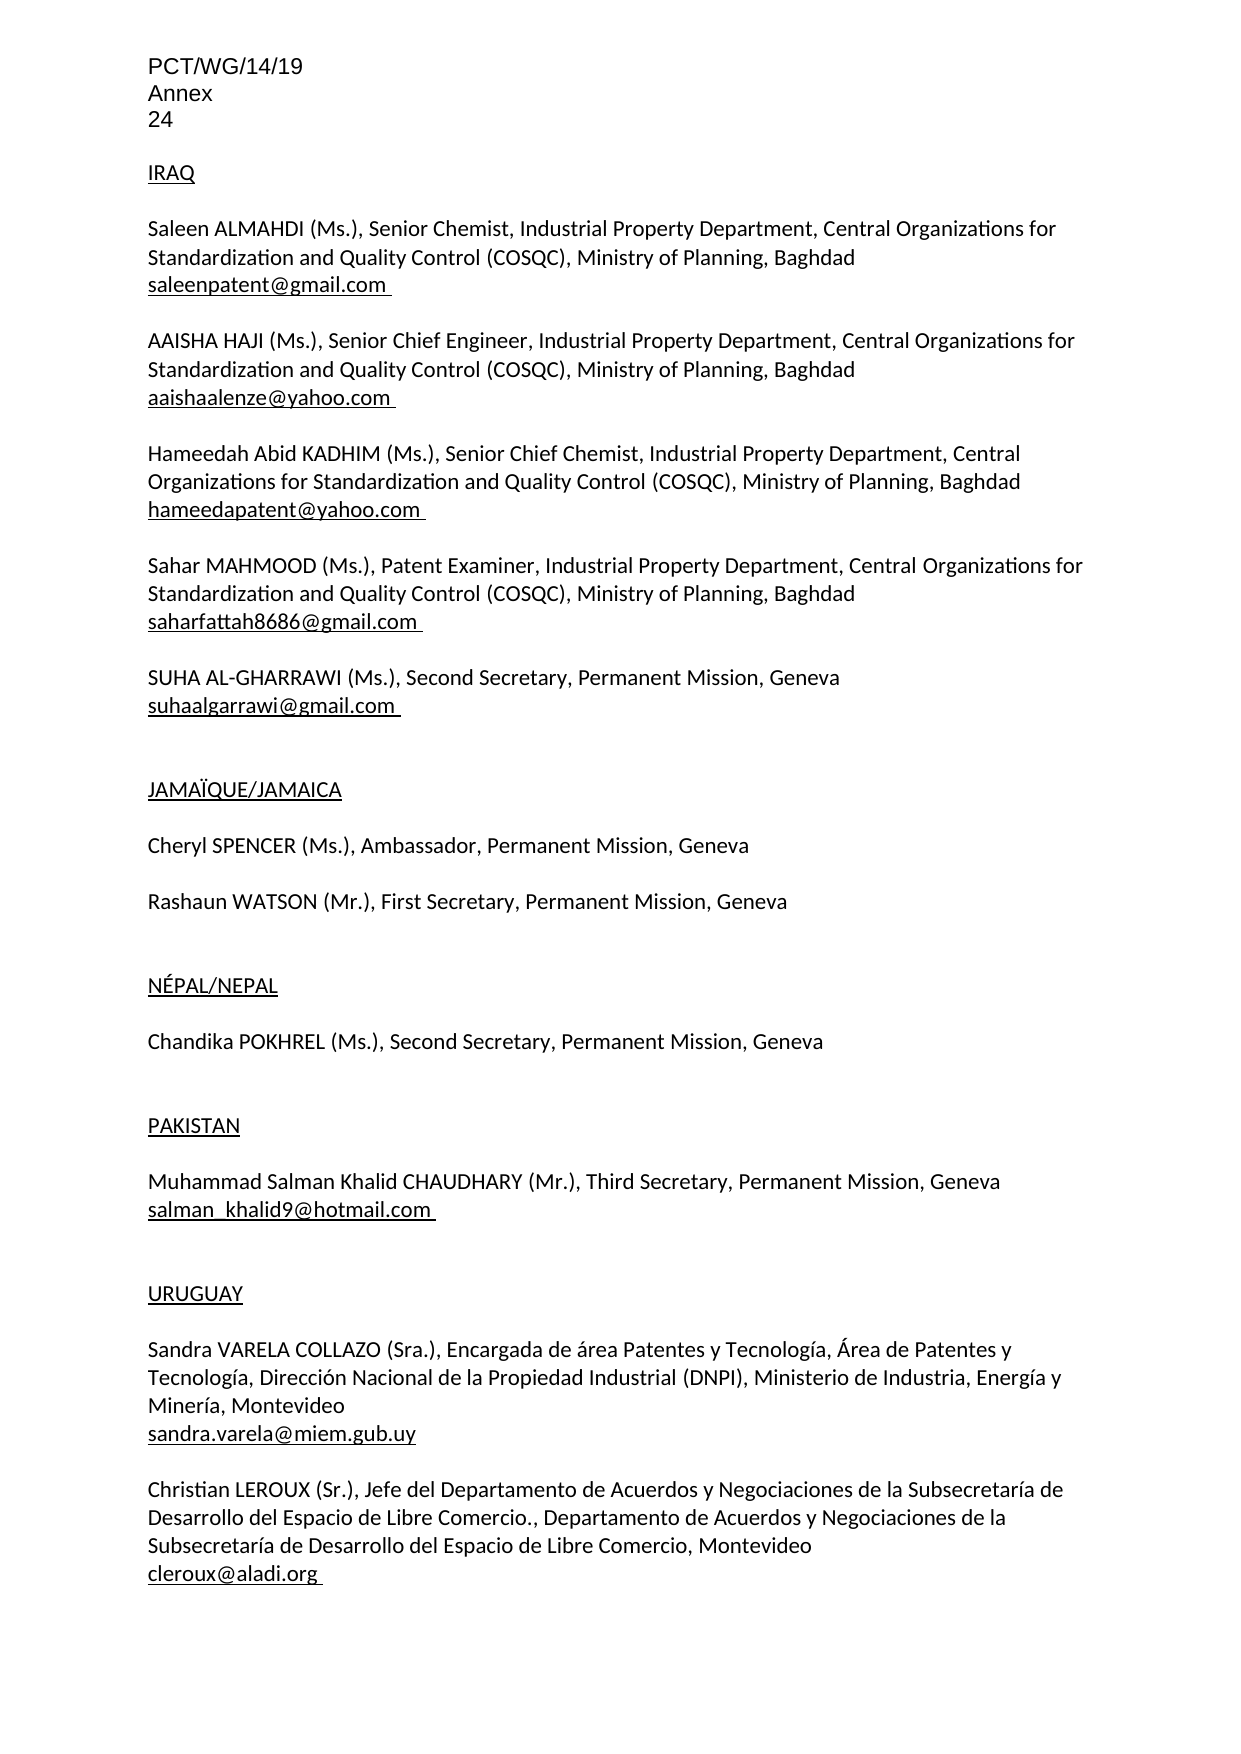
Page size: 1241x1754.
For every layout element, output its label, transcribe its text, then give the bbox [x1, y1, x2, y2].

text aaishaalenze@yahoo.com [148, 383, 1122, 411]
text saharfattah8686@gmail.com [148, 607, 1122, 635]
text AAISHA HAJI (Ms.), Senior Chief Engineer, Industrial Property Department, Central Organizations for Standardization and Quality Control (COSQC), Ministry of Planning, Baghdad [148, 327, 1122, 383]
text Rashaun WATSON (Mr.), First Secretary, Permanent Mission, Geneva [148, 887, 1122, 915]
text SUHA AL-GHARRAWI (Ms.), Second Secretary, Permanent Mission, Geneva [148, 663, 1122, 691]
text Sandra VARELA COLLAZO (Sra.), Encargada de área Patentes y Tecnología, Área de Patentes y Tecnología, Dirección Nacional de la Propiedad Industrial (DNPI), Ministerio de Industria, Energía y Minería, Montevideo [148, 1335, 1122, 1419]
text salman_khalid9@hotmail.com [148, 1195, 1122, 1223]
text Saleen ALMAHDI (Ms.), Senior Chemist, Industrial Property Department, Central Organizations for Standardization and Quality Control (COSQC), Ministry of Planning, Baghdad [148, 214, 1122, 271]
text sandra.varela@miem.gub.uy [148, 1419, 1122, 1447]
text Chandika POKHREL (Ms.), Second Secretary, Permanent Mission, Geneva [148, 1027, 1122, 1055]
text NÉPAL/NEPAL [148, 971, 1122, 999]
text saleenpatent@gmail.com [148, 271, 1122, 299]
text Sahar MAHMOOD (Ms.), Patent Examiner, Industrial Property Department, Central Organizations for Standardization and Quality Control (COSQC), Ministry of Planning, Baghdad [148, 551, 1122, 607]
text Hameedah Abid KADHIM (Ms.), Senior Chief Chemist, Industrial Property Department, Central Organizations for Standardization and Quality Control (COSQC), Ministry of Planning, Baghdad [148, 439, 1122, 495]
text hameedapatent@yahoo.com [148, 495, 1122, 523]
text suhaalgarrawi@gmail.com [148, 691, 1122, 719]
text Muhammad Salman Khalid CHAUDHARY (Mr.), Third Secretary, Permanent Mission, Geneva [148, 1167, 1122, 1195]
text JAMAÏQUE/JAMAICA [148, 775, 1122, 803]
text PAKISTAN [148, 1111, 1122, 1139]
text Christian LEROUX (Sr.), Jefe del Departamento de Acuerdos y Negociaciones de la Subsecretaría de Desarrollo del Espacio de Libre Comercio., Departamento de Acuerdos y Negociaciones de la Subsecretaría de Desarrollo del Espacio de Libre Comercio, Montevideo [148, 1476, 1122, 1559]
text cleroux@aladi.org [148, 1559, 1122, 1588]
text URUGUAY [148, 1279, 1122, 1307]
text IRAQ [148, 158, 1122, 187]
text Cheryl SPENCER (Ms.), Ambassador, Permanent Mission, Geneva [148, 831, 1122, 859]
